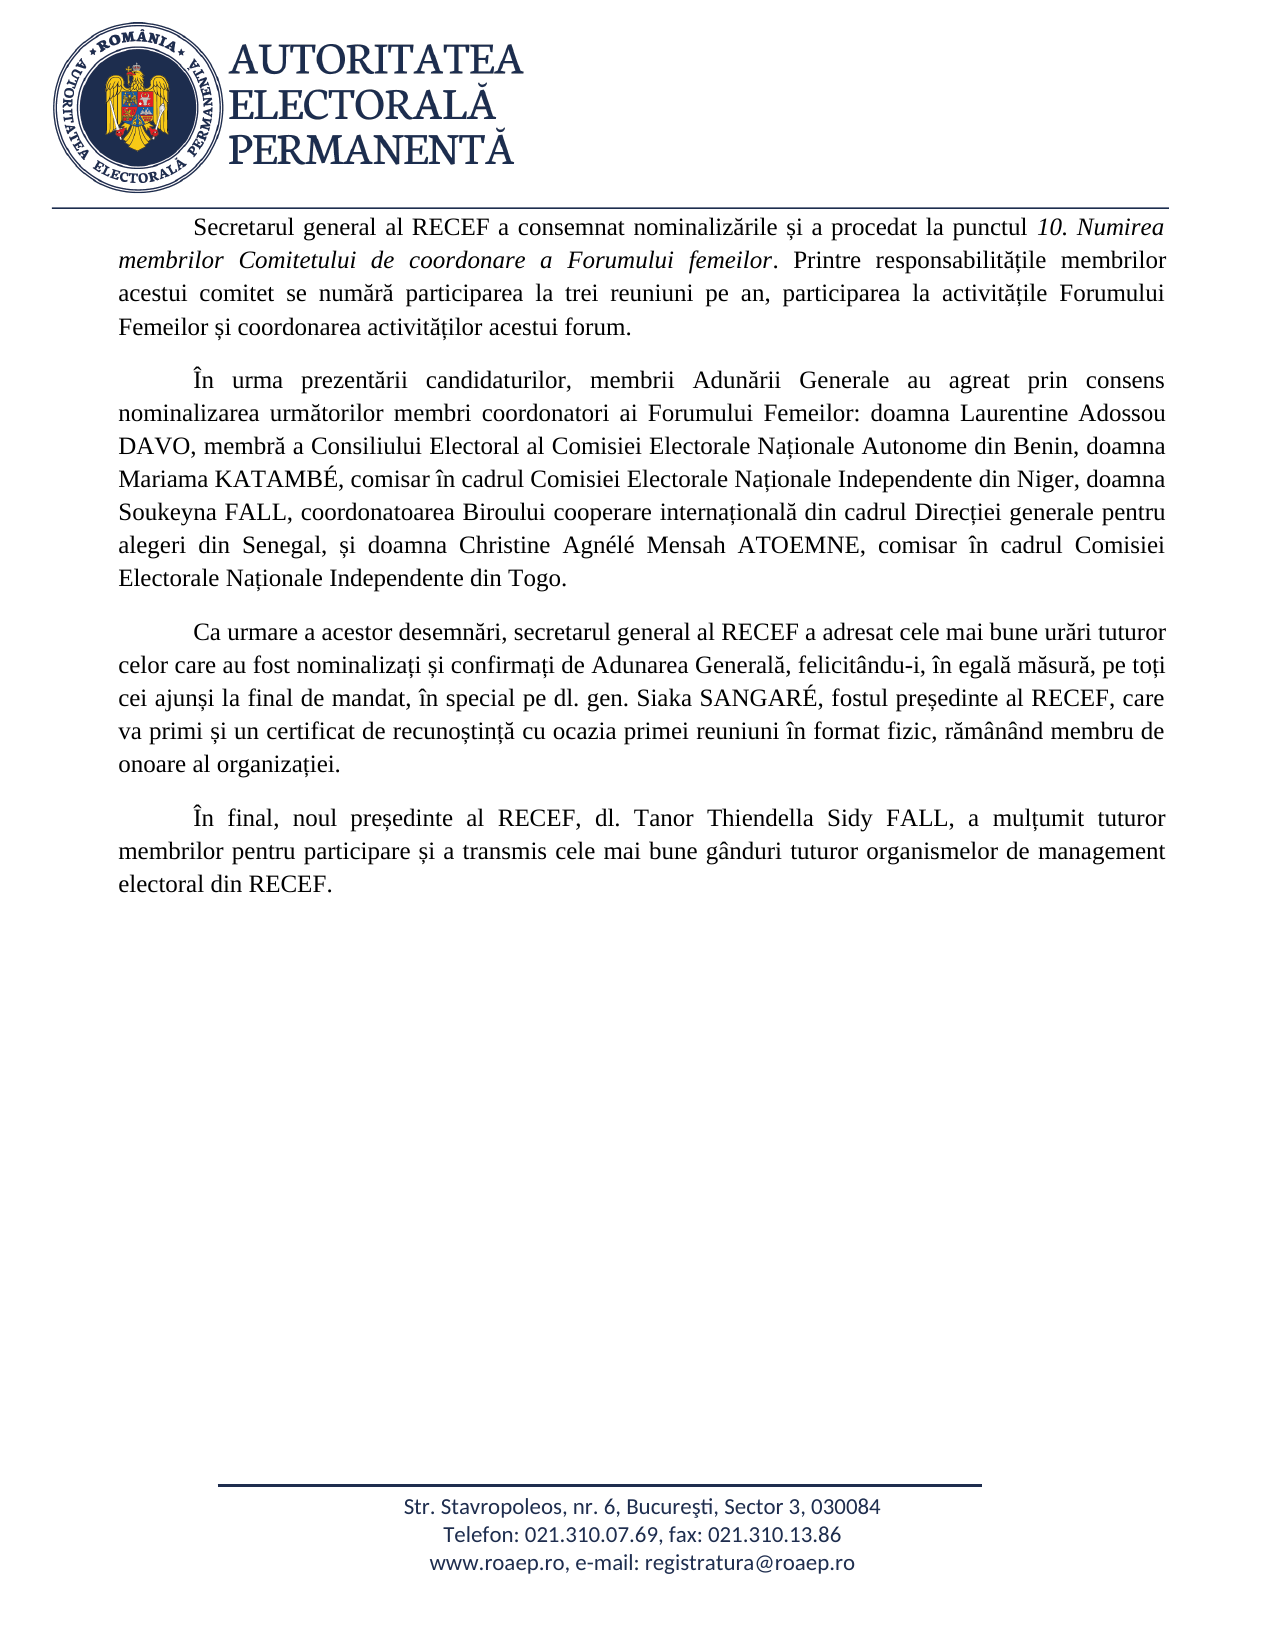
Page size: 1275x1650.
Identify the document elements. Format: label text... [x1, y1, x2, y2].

picture [51, 22, 1169, 209]
text Ca urmare a acestor desemnări, secretarul general al RECEF a adresat cele mai bune urări tuturor celor care au fost nominalizați și confirmați de Adunarea Generală, felicitându-i, în egală măsură, pe toți cei ajunși la final de mandat, în special pe dl. gen. Siaka SANGARÉ, fostul președinte al RECEF, care va primi și un certificat de recunoștință cu ocazia primei reuniuni în format fizic, rămânând membru de onoare al organizației. [118, 617, 1167, 778]
text În urma prezentării candidaturilor, membrii Adunării Generale au agreat prin consens nominalizarea următorilor membri coordonatori ai Forumului Femeilor: doamna Laurentine Adossou DAVO, membră a Consiliului Electoral al Comisiei Electorale Naționale Autonome din Benin, doamna Mariama KATAMBÉ, comisar în cadrul Comisiei Electorale Naționale Independente din Niger, doamna Soukeyna FALL, coordonatoarea Biroului cooperare internațională din cadrul Direcției generale pentru alegeri din Senegal, și doamna Christine Agnélé Mensah ATOEMNE, comisar în cadrul Comisiei Electorale Naționale Independente din Togo. [118, 365, 1167, 592]
text În final, noul președinte al RECEF, dl. Tanor Thiendella Sidy FALL, a mulțumit tuturor membrilor pentru participare și a transmis cele mai bune gânduri tuturor organismelor de management electoral din RECEF. [118, 803, 1167, 898]
text Secretarul general al RECEF a consemnat nominalizările și a procedat la punctul 10. Numirea membrilor Comitetului de coordonare a Forumului femeilor. Printre responsabilitățile membrilor acestui comitet se numără participarea la trei reuniuni pe an, participarea la activitățile Forumului Femeilor și coordonarea activităților acestui forum. [118, 150, 1167, 340]
